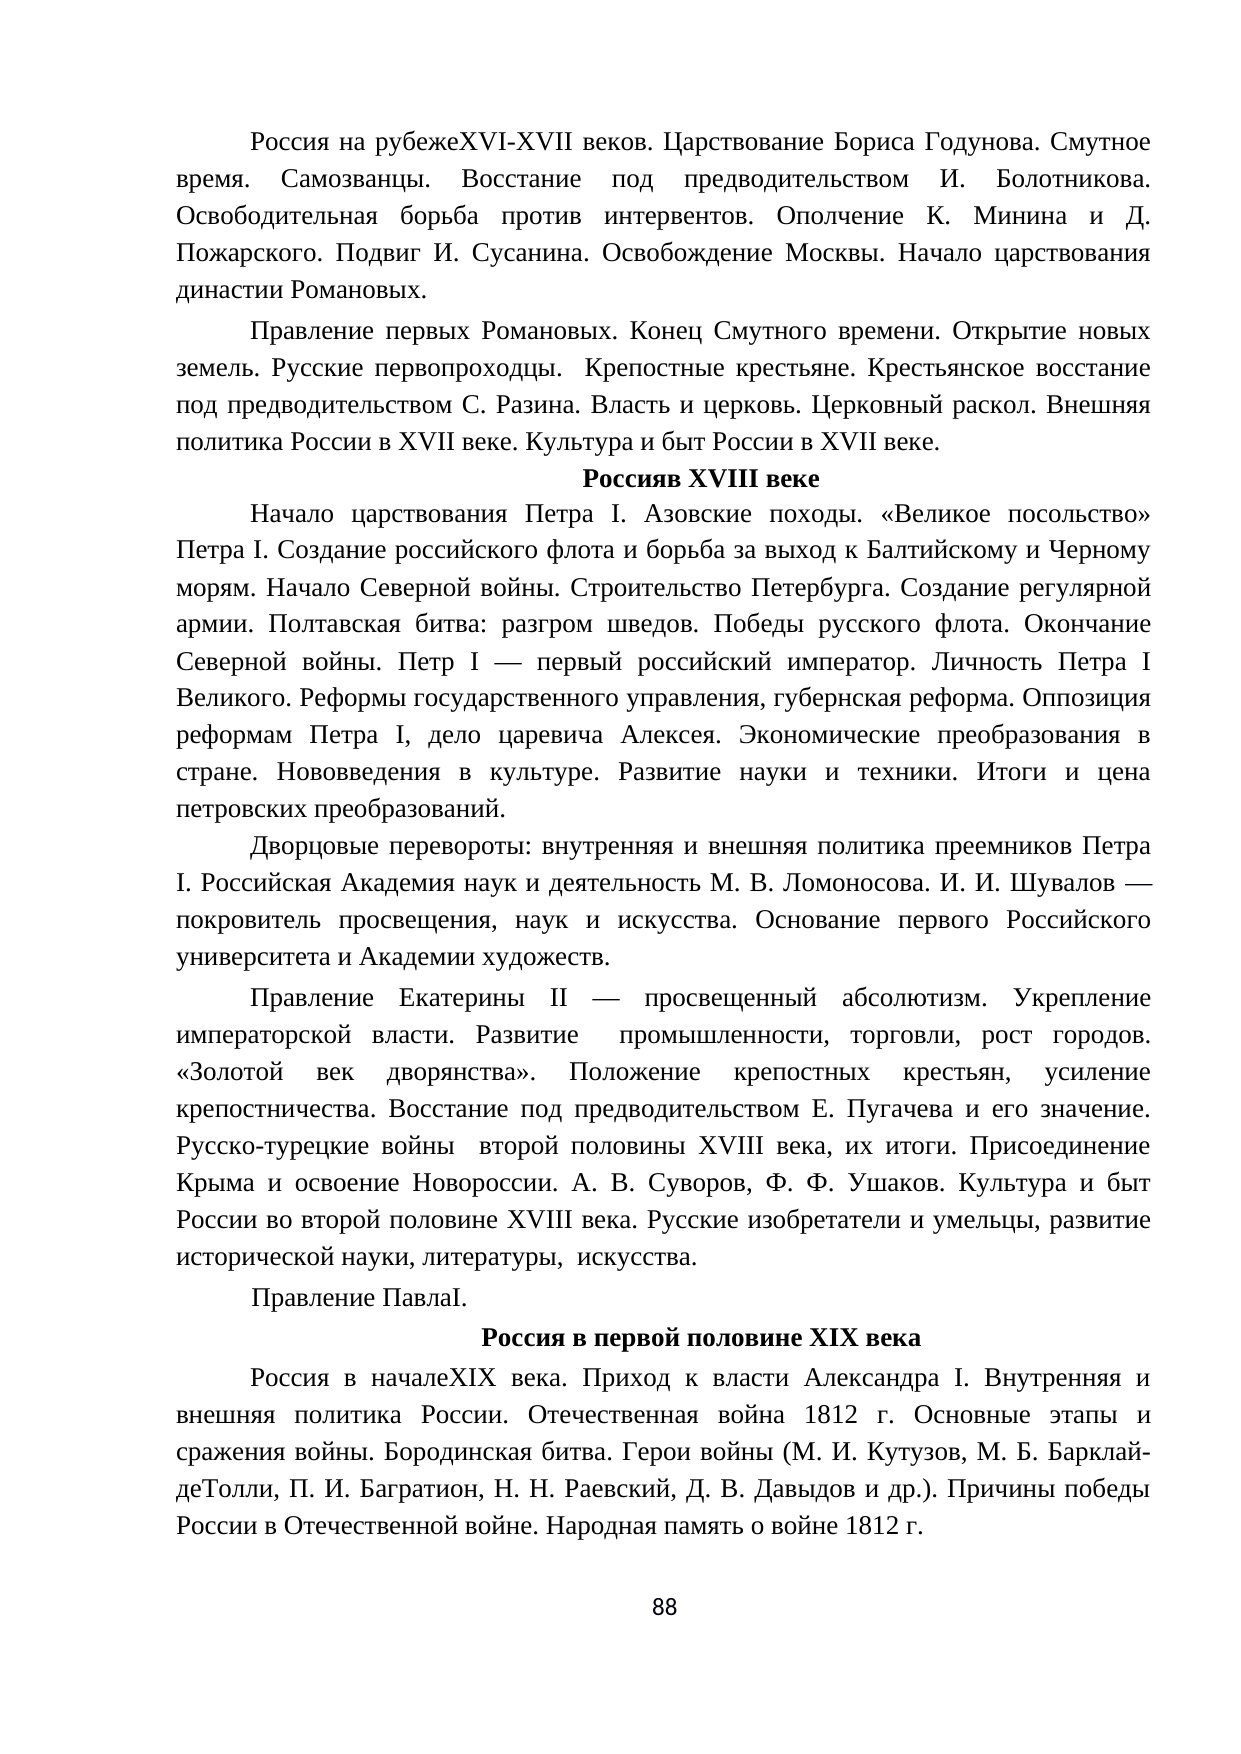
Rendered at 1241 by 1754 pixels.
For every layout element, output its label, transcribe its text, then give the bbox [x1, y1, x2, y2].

text Правление Екатерины II ― просвещенный абсолютизм. Укрепление императорской власти. Развитие промышленности, торговли, рост городов. «Золотой век дворянства». Положение крепостных крестьян, усиление крепостничества. Восстание под предводительством Е. Пугачева и его значение. Русско-турецкие войны второй половины XVIII века, их итоги. Присоединение Крыма и освоение Новороссии. А. В. Суворов, Ф. Ф. Ушаков. Культура и быт России во второй половине XVIII века. Русские изобретатели и умельцы, развитие исторической науки, литературы, искусства. [176, 981, 1152, 1271]
text Дворцовые перевороты: внутренняя и внешняя политика преемников Петра I. Российская Академия наук и деятельность М. В. Ломоносова. И. И. Шувалов ― покровитель просвещения, наук и искусства. Основание первого Российского университета и Академии художеств. [176, 829, 1152, 972]
text Россия в началеXIX века. Приход к власти Александра I. Внутренняя и внешняя политика России. Отечественная война 1812 г. Основные этапы и сражения войны. Бородинская битва. Герои войны (М. И. Кутузов, М. Б. Барклай-деТолли, П. И. Багратион, Н. Н. Раевский, Д. В. Давыдов и др.). Причины победы России в Отечественной войне. Народная память о войне 1812 г. [176, 1362, 1152, 1541]
text Россия в первой половине XIX века [262, 1321, 1140, 1353]
text Правление первых Романовых. Конец Смутного времени. Открытие новых земель. Русские первопроходцы. Крепостные крестьяне. Крестьянское восстание под предводительством С. Разина. Власть и церковь. Церковный раскол. Внешняя политика России в XVII веке. Культура и быт России в XVII веке. [176, 314, 1152, 456]
text Начало царствования Петра I. Азовские походы. «Великое посольство» Петра I. Создание российского флота и борьба за выход к Балтийскому и Черному морям. Начало Северной войны. Строительство Петербурга. Создание регулярной армии. Полтавская битва: разгром шведов. Победы русского флота. Окончание Северной войны. Петр I ― первый российский император. Личность Петра I Великого. Реформы государственного управления, губернская реформа. Оппозиция реформам Петра I, дело царевича Алексея. Экономические преобразования в стране. Нововведения в культуре. Развитие науки и техники. Итоги и цена петровских преобразований. [176, 497, 1152, 824]
text Россия на рубежеXVI-XVII веков. Царствование Бориса Годунова. Смутное время. Самозванцы. Восстание под предводительством И. Болотникова. Освободительная борьба против интервентов. Ополчение К. Минина и Д. Пожарского. Подвиг И. Сусанина. Освобождение Москвы. Начало царствования династии Романовых. [176, 125, 1152, 304]
text Россияв XVIII веке [262, 462, 1140, 493]
text Правление ПавлаI. [251, 1281, 1152, 1312]
